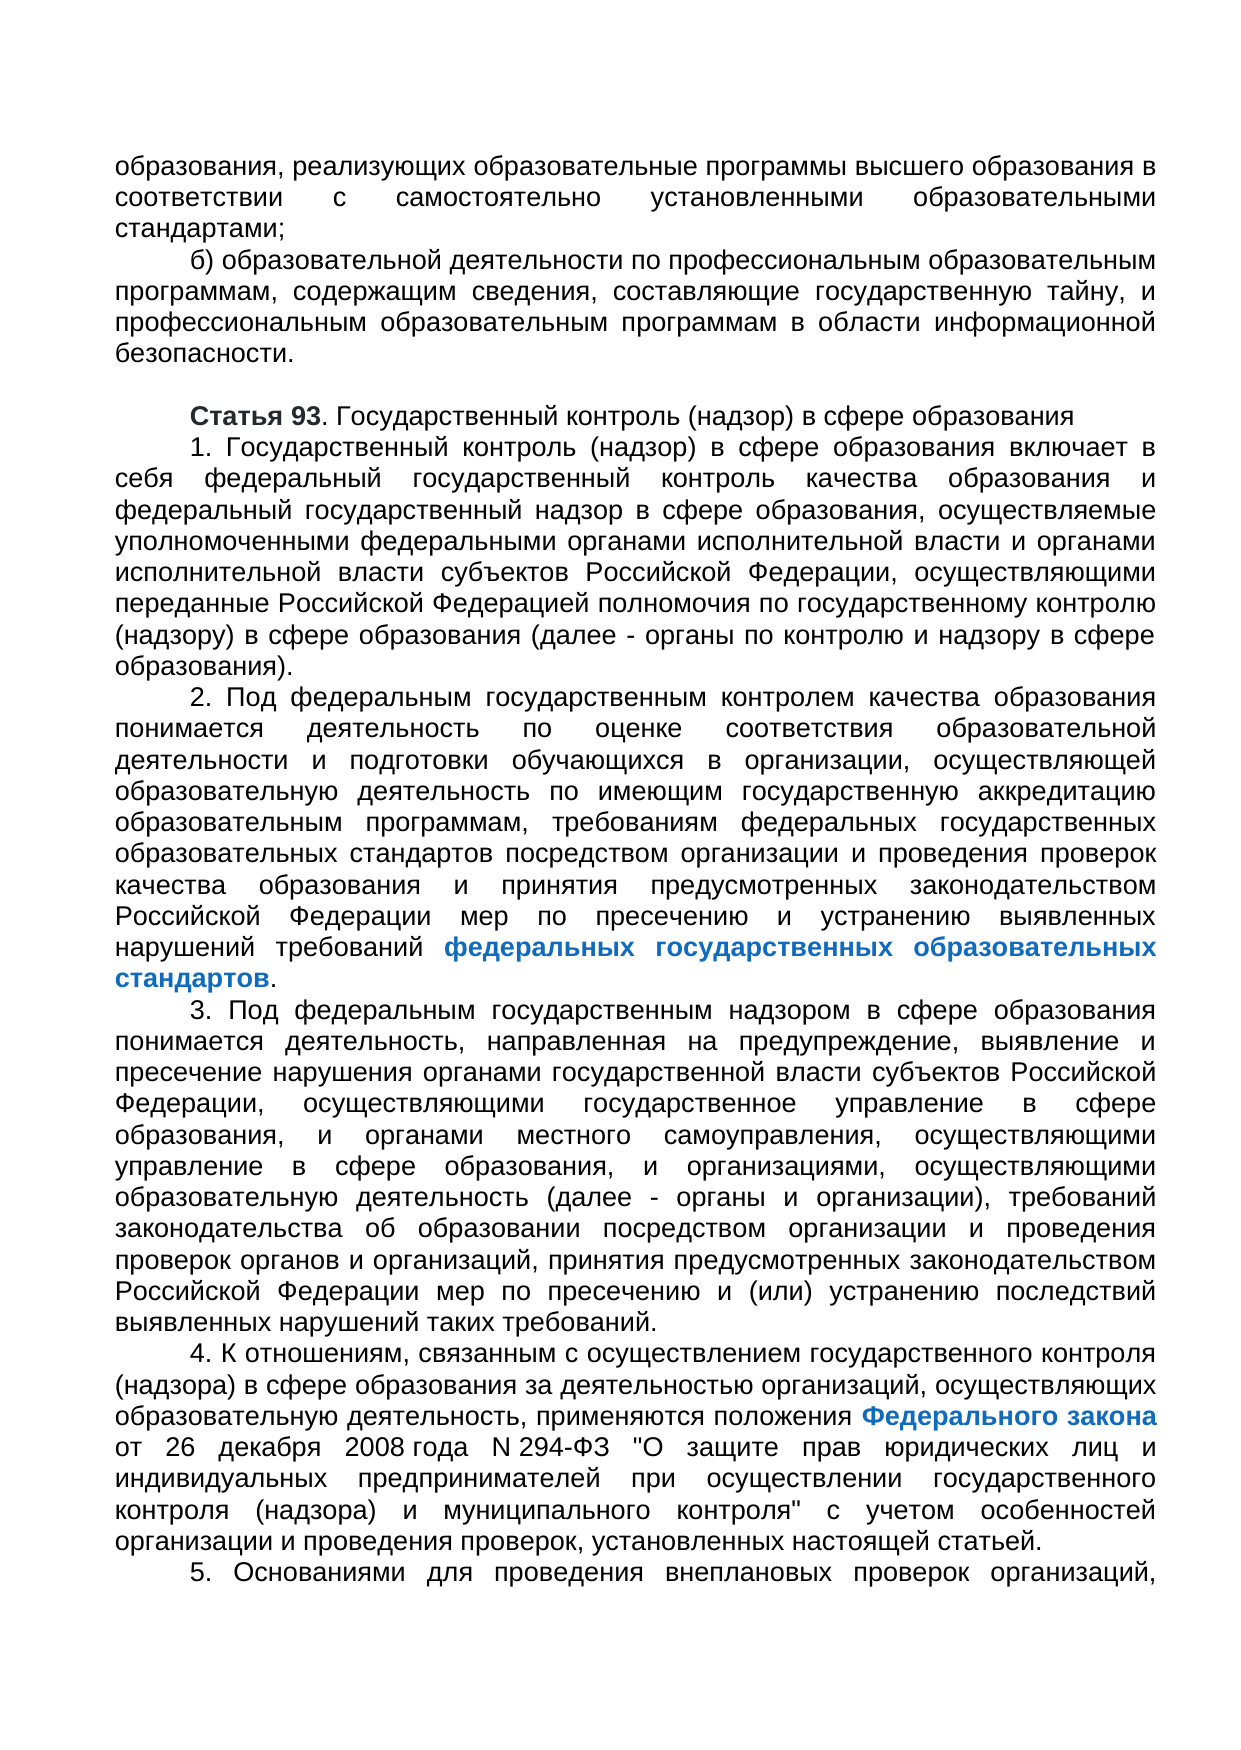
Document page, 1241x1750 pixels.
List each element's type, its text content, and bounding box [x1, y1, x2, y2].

text 4. К отношениям, связанным с осуществлением государственного контроля (надзора) в сфере образования за деятельностью организаций, осуществляющих образовательную деятельность, применяются положения Федерального закона от 26 декабря 2008 года N 294-ФЗ "О защите прав юридических лиц и индивидуальных предпринимателей при осуществлении государственного контроля (надзора) и муниципального контроля" с учетом особенностей организации и проведения проверок, установленных настоящей статьей. [114, 1337, 1157, 1556]
text 2. Под федеральным государственным контролем качества образования понимается деятельность по оценке соответствия образовательной деятельности и подготовки обучающихся в организации, осуществляющей образовательную деятельность по имеющим государственную аккредитацию образовательным программам, требованиям федеральных государственных образовательных стандартов посредством организации и проведения проверок качества образования и принятия предусмотренных законодательством Российской Федерации мер по пресечению и устранению выявленных нарушений требований федеральных государственных образовательных стандартов. [114, 681, 1157, 994]
text Статья 93. Государственный контроль (надзор) в сфере образования [189, 400, 1157, 431]
text 3. Под федеральным государственным надзором в сфере образования понимается деятельность, направленная на предупреждение, выявление и пресечение нарушения органами государственной власти субъектов Российской Федерации, осуществляющими государственное управление в сфере образования, и органами местного самоуправления, осуществляющими управление в сфере образования, и организациями, осуществляющими образовательную деятельность (далее - органы и организации), требований законодательства об образовании посредством организации и проведения проверок органов и организаций, принятия предусмотренных законодательством Российской Федерации мер по пресечению и (или) устранению последствий выявленных нарушений таких требований. [114, 994, 1157, 1337]
text 1. Государственный контроль (надзор) в сфере образования включает в себя федеральный государственный контроль качества образования и федеральный государственный надзор в сфере образования, осуществляемые уполномоченными федеральными органами исполнительной власти и органами исполнительной власти субъектов Российской Федерации, осуществляющими переданные Российской Федерацией полномочия по государственному контролю (надзору) в сфере образования (далее - органы по контролю и надзору в сфере образования). [114, 431, 1157, 681]
text б) образовательной деятельности по профессиональным образовательным программам, содержащим сведения, составляющие государственную тайну, и профессиональным образовательным программам в области информационной безопасности. [114, 244, 1157, 369]
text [114, 150, 1157, 244]
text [114, 1556, 1157, 1587]
